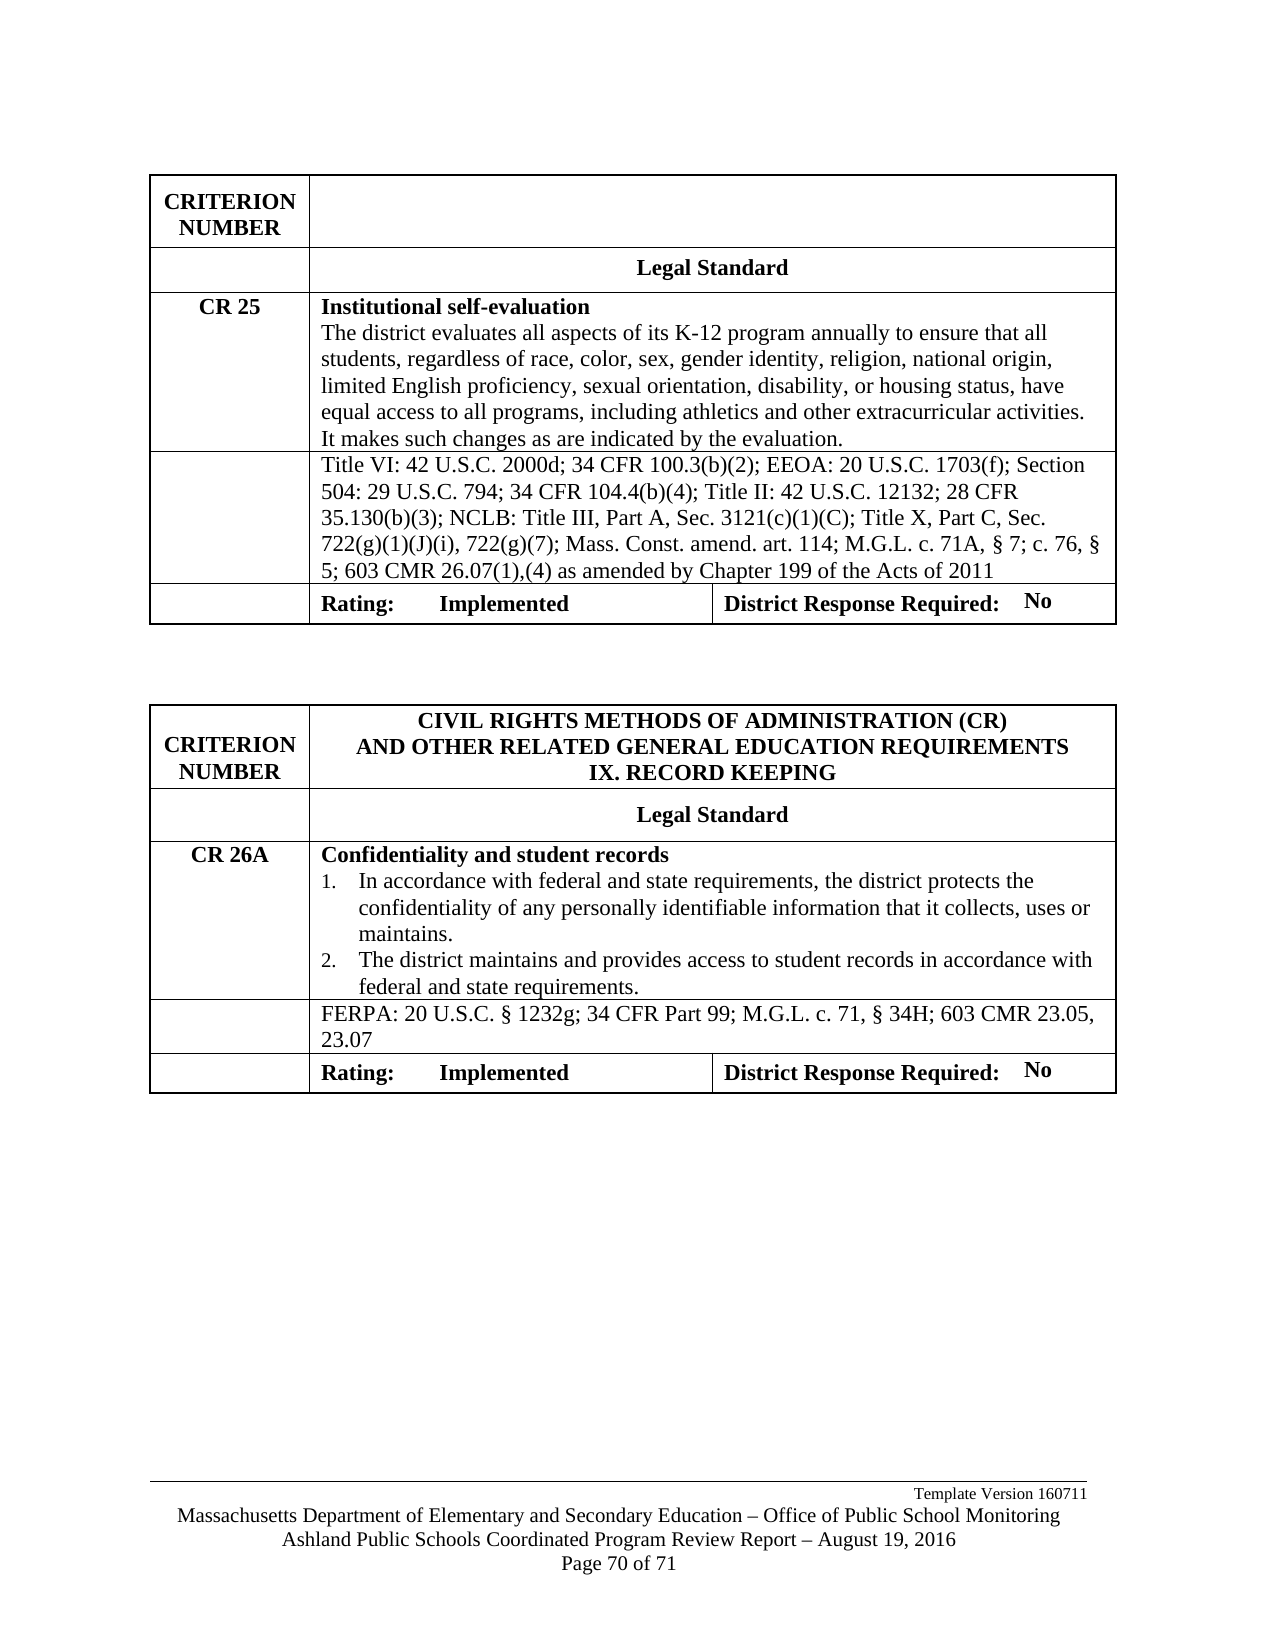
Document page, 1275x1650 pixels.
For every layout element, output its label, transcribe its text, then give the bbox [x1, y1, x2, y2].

table_cell [151, 452, 309, 583]
table_cell Rating: [310, 584, 422, 623]
table_cell Confidentiality and student records In accordance with federal and state requirements, the district protects the confidentiality of any personally identifiable information that it collects, uses or maintains. The district maintains and provides access to student records in accordance with federal and state requirements. [310, 842, 1115, 999]
table_cell [151, 248, 309, 292]
table_cell District Response Required: [713, 584, 1012, 623]
table_cell [151, 584, 309, 623]
table_cell Legal Standard [310, 248, 1115, 292]
table_cell Institutional self-evaluation The district evaluates all aspects of its K-12 program annually to ensure that all students, regardless of race, color, sex, gender identity, religion, national origin, limited English proficiency, sexual orientation, disability, or housing status, have equal access to all programs, including athletics and other extracurricular activities. It makes such changes as are indicated by the evaluation. [310, 293, 1115, 451]
table_cell Title VI: 42 U.S.C. 2000d; 34 CFR 100.3(b)(2); EEOA: 20 U.S.C. 1703(f); Section 504: 29 U.S.C. 794; 34 CFR 104.4(b)(4); Title II: 42 U.S.C. 12132; 28 CFR 35.130(b)(3); NCLB: Title III, Part A, Sec. 3121(c)(1)(C); Title X, Part C, Sec. 722(g)(1)(J)(i), 722(g)(7); Mass. Const. amend. art. 114; M.G.L. c. 71A, § 7; c. 76, § 5; 603 CMR 26.07(1),(4) as amended by Chapter 199 of the Acts of 2011 [310, 452, 1115, 583]
table_cell District Response Required: [713, 1054, 1012, 1092]
table_header [310, 176, 1115, 247]
table_cell CR 25 [151, 293, 309, 451]
table_header CIVIL RIGHTS METHODS OF ADMINISTRATION (CR) AND OTHER RELATED GENERAL EDUCATION REQUIREMENTS IX. RECORD KEEPING [310, 706, 1115, 787]
table_cell Implemented [422, 584, 712, 623]
table_cell No [1013, 584, 1115, 623]
table_cell [151, 1000, 309, 1052]
table_header CRITERION NUMBER [151, 706, 309, 787]
table_cell Rating: [310, 1054, 422, 1092]
table_cell FERPA: 20 U.S.C. § 1232g; 34 CFR Part 99; M.G.L. c. 71, § 34H; 603 CMR 23.05, 23.07 [310, 1000, 1115, 1052]
table_cell Legal Standard [310, 789, 1115, 841]
table_cell Implemented [422, 1054, 712, 1092]
table_header CRITERION NUMBER [151, 176, 309, 247]
table_cell [151, 789, 309, 841]
table_cell No [1013, 1054, 1115, 1092]
table_cell [151, 1054, 309, 1092]
table_cell CR 26A [151, 842, 309, 999]
